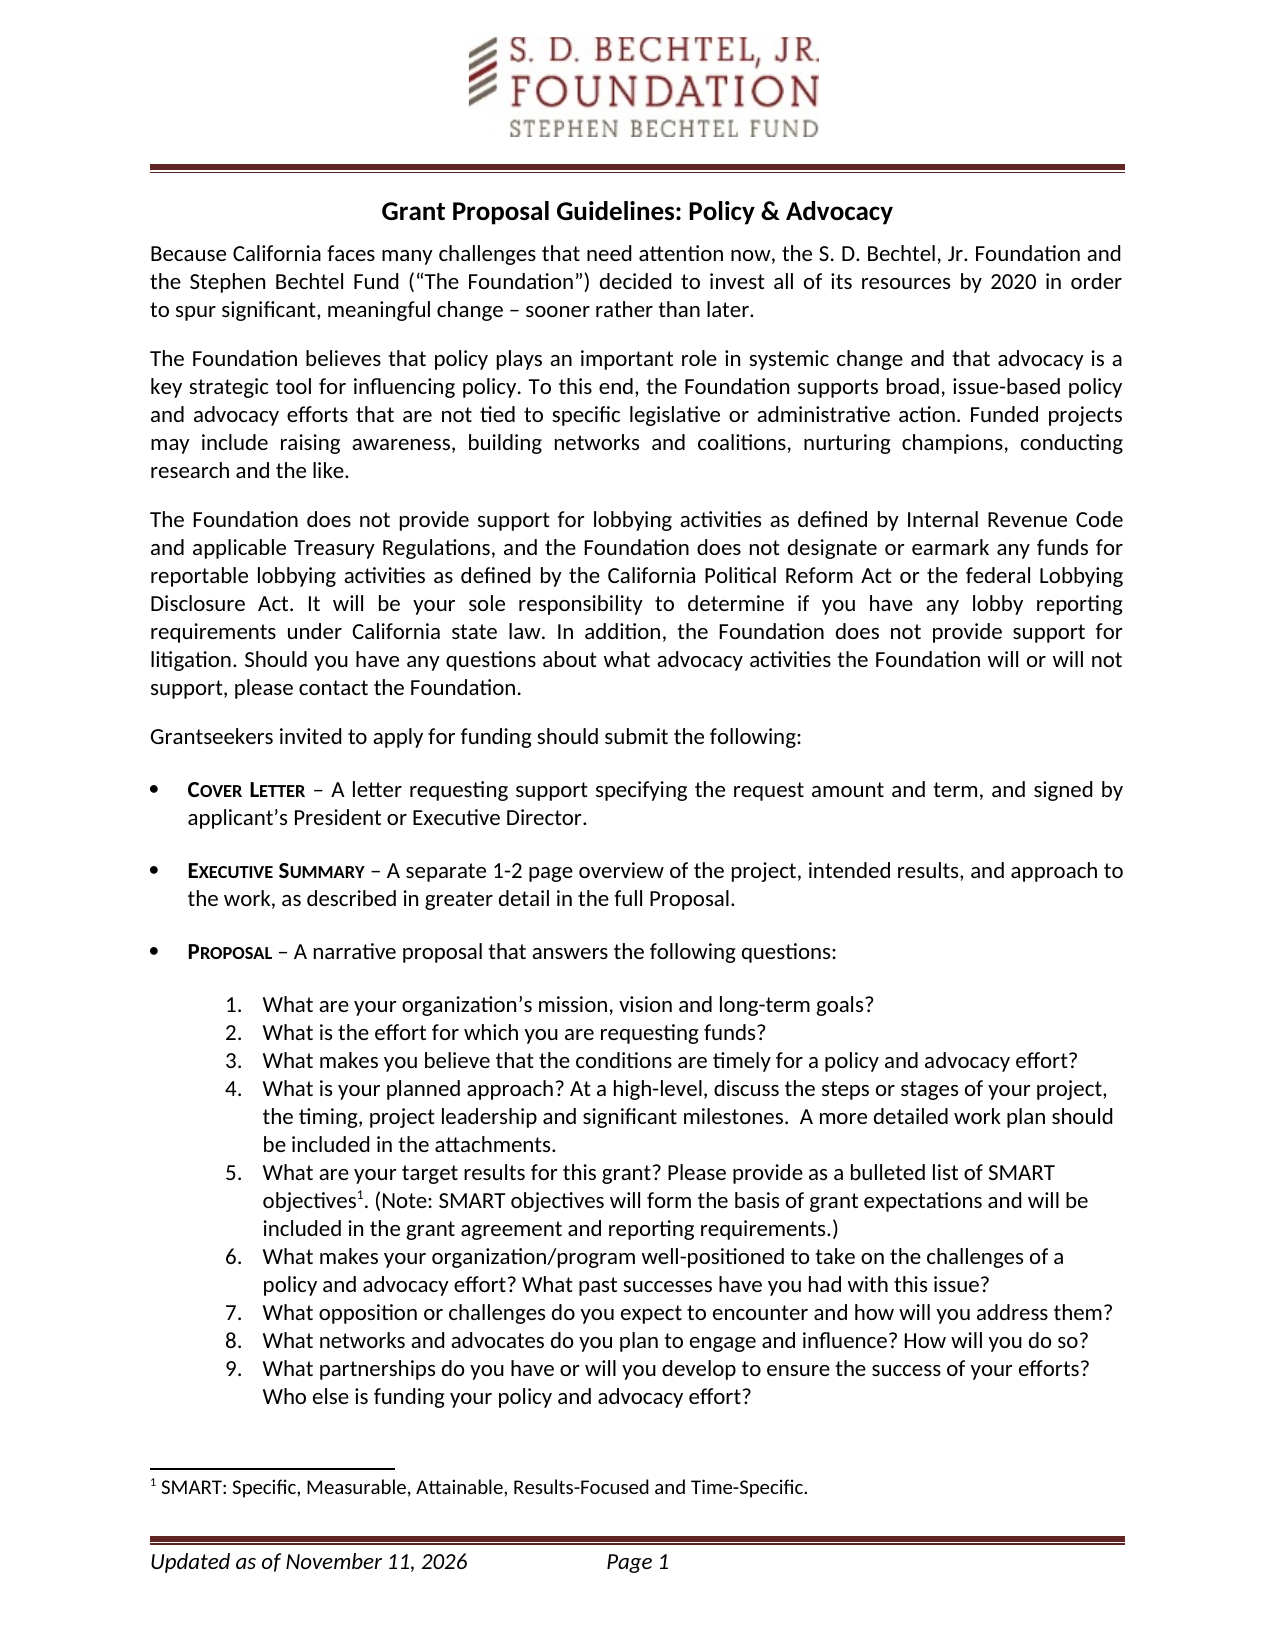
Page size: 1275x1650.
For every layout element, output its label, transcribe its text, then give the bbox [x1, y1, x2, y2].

picture [468, 37, 819, 137]
list Proposal – A narrative proposal that answers the following questions: [150, 937, 1125, 965]
text The Foundation believes that policy plays an important role in systemic change and that advocacy is a key strategic tool for influencing policy. To this end, the Foundation supports broad, issue-based policy and advocacy efforts that are not tied to specific legislative or administrative action. Funded projects may include raising awareness, building networks and coalitions, nurturing champions, conducting research and the like. [150, 344, 1125, 484]
list What partnerships do you have or will you develop to ensure the success of your efforts? Who else is funding your policy and advocacy effort? [225, 1354, 1125, 1411]
list What networks and advocates do you plan to engage and influence? How will you do so? [225, 1326, 1125, 1354]
list Cover Letter – A letter requesting support specifying the request amount and term, and signed by applicant’s President or Executive Director. [150, 775, 1125, 831]
list What makes you believe that the conditions are timely for a policy and advocacy effort? [225, 1046, 1125, 1074]
list Executive Summary – A separate 1-2 page overview of the project, intended results, and approach to the work, as described in greater detail in the full Proposal. [150, 856, 1125, 912]
text Grantseekers invited to apply for funding should submit the following: [150, 722, 1125, 750]
list What is the effort for which you are requesting funds? [225, 1018, 1125, 1046]
list What makes your organization/program well-positioned to take on the challenges of a policy and advocacy effort? What past successes have you had with this issue? [225, 1242, 1125, 1298]
text Grant Proposal Guidelines: Policy & Advocacy [150, 194, 1125, 227]
text The Foundation does not provide support for lobbying activities as defined by Internal Revenue Code and applicable Treasury Regulations, and the Foundation does not designate or earmark any funds for reportable lobbying activities as defined by the California Political Reform Act or the federal Lobbying Disclosure Act. It will be your sole responsibility to determine if you have any lobby reporting requirements under California state law. In addition, the Foundation does not provide support for litigation. Should you have any questions about what advocacy activities the Foundation will or will not support, please contact the Foundation. [150, 505, 1125, 701]
list What are your target results for this grant? Please provide as a bulleted list of SMART objectives. (Note: SMART objectives will form the basis of grant expectations and will be included in the grant agreement and reporting requirements.) [225, 1158, 1125, 1242]
list What is your planned approach? At a high-level, discuss the steps or stages of your project, the timing, project leadership and significant milestones. A more detailed work plan should be included in the attachments. [225, 1074, 1125, 1158]
text Because California faces many challenges that need attention now, the S. D. Bechtel, Jr. Foundation and the Stephen Bechtel Fund (“The Foundation”) decided to invest all of its resources by 2020 in order to spur significant, meaningful change – sooner rather than later. [150, 239, 1125, 323]
list What opposition or challenges do you expect to encounter and how will you address them? [225, 1298, 1125, 1326]
list What are your organization’s mission, vision and long-term goals? [225, 990, 1125, 1018]
